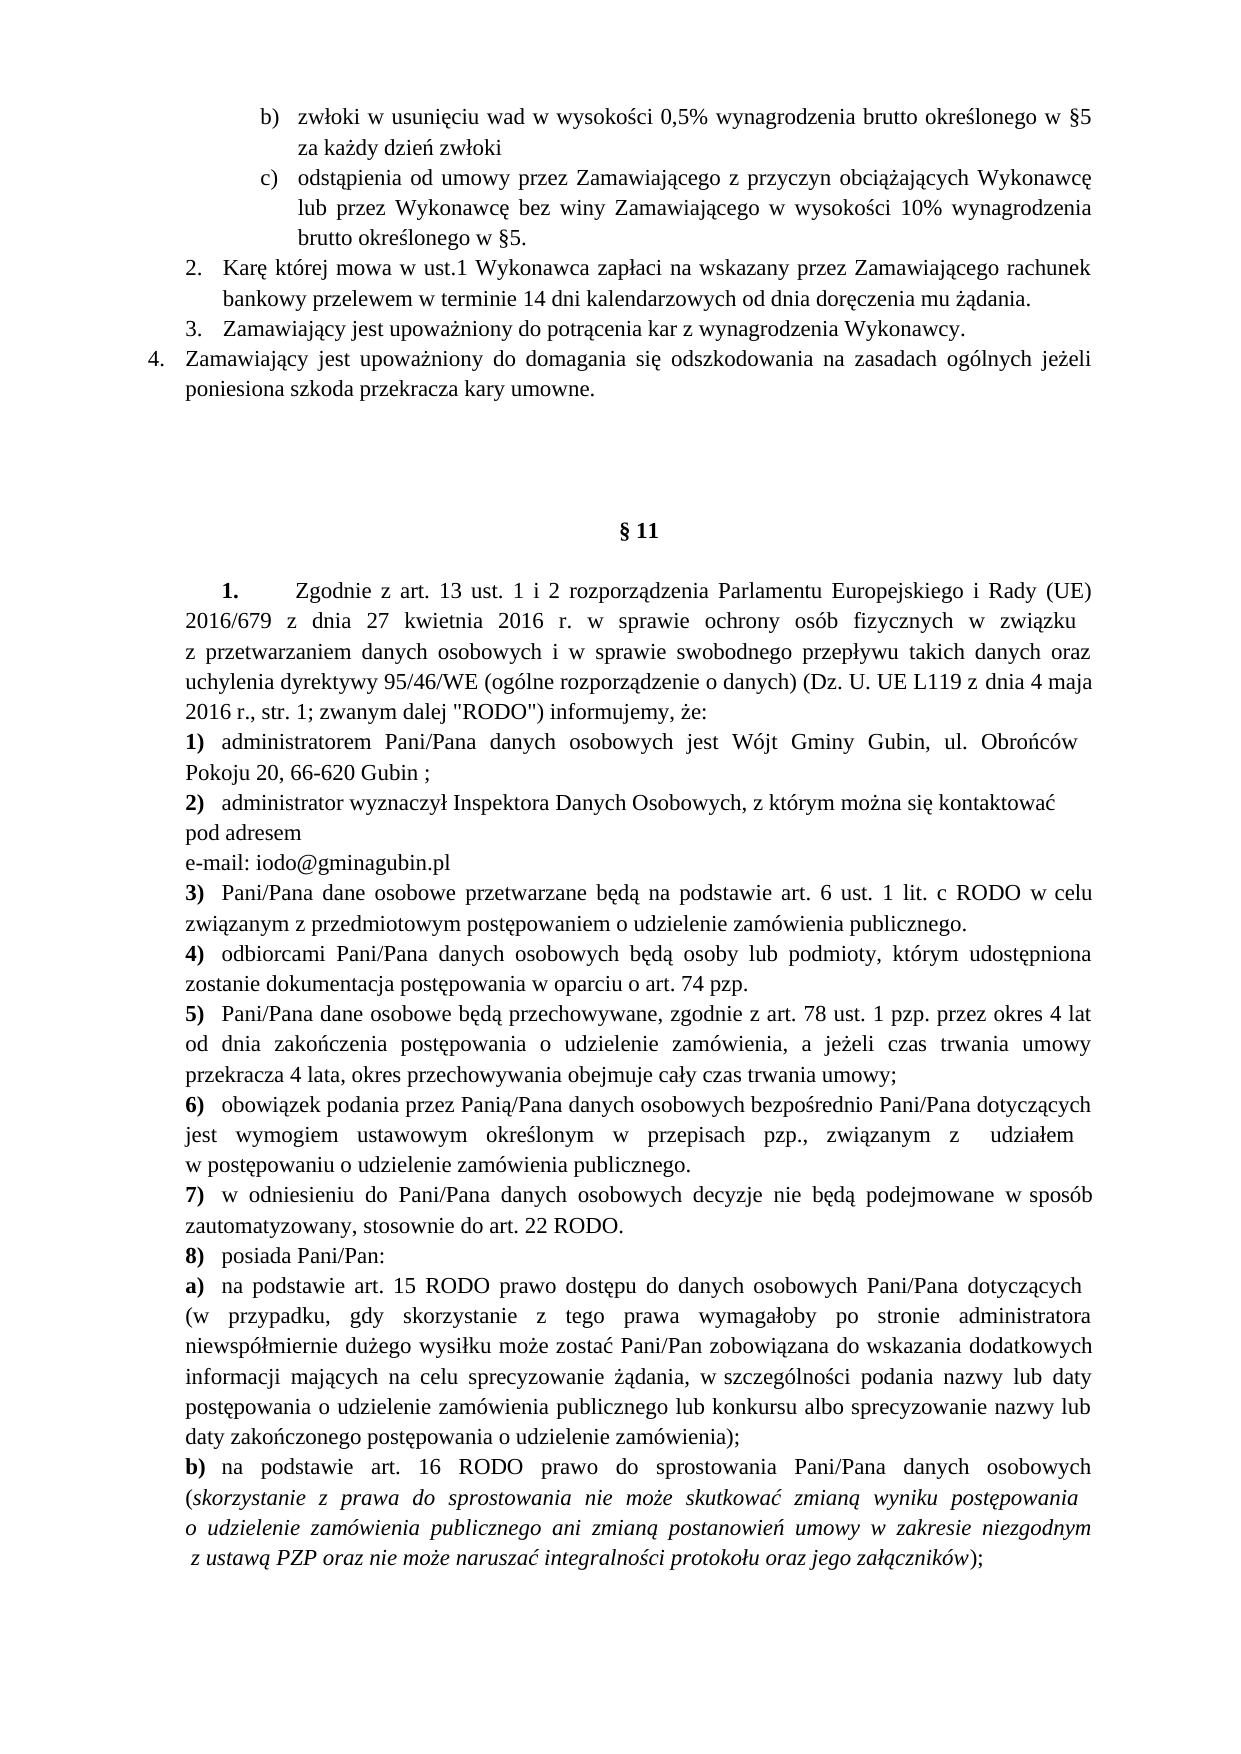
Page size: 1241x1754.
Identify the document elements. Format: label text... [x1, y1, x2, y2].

text b) na podstawie art. 16 RODO prawo do sprostowania Pani/Pana danych osobowych (skorzystanie z prawa do sprostowania nie może skutkować zmianą wyniku postępowania o udzielenie zamówienia publicznego ani zmianą postanowień umowy w zakresie niezgodnym z ustawą PZP oraz nie może naruszać integralności protokołu oraz jego załączników); [185, 1453, 1093, 1570]
text 2) administrator wyznaczył Inspektora Danych Osobowych, z którym można się kontaktować pod adresem e-mail: iodo@gminagubin.pl [185, 789, 1093, 876]
text a) na podstawie art. 15 RODO prawo dostępu do danych osobowych Pani/Pana dotyczących (w przypadku, gdy skorzystanie z tego prawa wymagałoby po stronie administratora niewspółmiernie dużego wysiłku może zostać Pani/Pan zobowiązana do wskazania dodatkowych informacji mających na celu sprecyzowanie żądania, w szczególności podania nazwy lub daty postępowania o udzielenie zamówienia publicznego lub konkursu albo sprecyzowanie nazwy lub daty zakończonego postępowania o udzielenie zamówienia); [185, 1272, 1093, 1449]
list Zamawiający jest upoważniony do domagania się odszkodowania na zasadach ogólnych jeżeli poniesiona szkoda przekracza kary umowne. [148, 345, 1093, 402]
list Karę której mowa w ust.1 Wykonawca zapłaci na wskazany przez Zamawiającego rachunek bankowy przelewem w terminie 14 dni kalendarzowych od dnia doręczenia mu żądania. [185, 254, 1093, 311]
text 1. Zgodnie z art. 13 ust. 1 i 2 rozporządzenia Parlamentu Europejskiego i Rady (UE) 2016/679 z dnia 27 kwietnia 2016 r. w sprawie ochrony osób fizycznych w związku z przetwarzaniem danych osobowych i w sprawie swobodnego przepływu takich danych oraz uchylenia dyrektywy 95/46/WE (ogólne rozporządzenie o danych) (Dz. U. UE L119 z dnia 4 maja 2016 r., str. 1; zwanym dalej "RODO") informujemy, że: [185, 577, 1093, 724]
list odstąpienia od umowy przez Zamawiającego z przyczyn obciążających Wykonawcę lub przez Wykonawcę bez winy Zamawiającego w wysokości 10% wynagrodzenia brutto określonego w §5. [260, 164, 1093, 251]
text 1) administratorem Pani/Pana danych osobowych jest Wójt Gminy Gubin, ul. Obrońców Pokoju 20, 66-620 Gubin ; [185, 728, 1093, 785]
text 7) w odniesieniu do Pani/Pana danych osobowych decyzje nie będą podejmowane w sposób zautomatyzowany, stosownie do art. 22 RODO. [185, 1182, 1093, 1238]
text § 11 [185, 517, 1093, 543]
list zwłoki w usunięciu wad w wysokości 0,5% wynagrodzenia brutto określonego w §5 za każdy dzień zwłoki [260, 103, 1093, 160]
text 8) posiada Pani/Pan: [185, 1242, 1093, 1268]
text 6) obowiązek podania przez Panią/Pana danych osobowych bezpośrednio Pani/Pana dotyczących jest wymogiem ustawowym określonym w przepisach pzp., związanym z udziałem w postępowaniu o udzielenie zamówienia publicznego. [185, 1091, 1093, 1178]
list Zamawiający jest upoważniony do potrącenia kar z wynagrodzenia Wykonawcy. [185, 315, 1093, 341]
text 4) odbiorcami Pani/Pana danych osobowych będą osoby lub podmioty, którym udostępniona zostanie dokumentacja postępowania w oparciu o art. 74 pzp. [185, 940, 1093, 996]
text 3) Pani/Pana dane osobowe przetwarzane będą na podstawie art. 6 ust. 1 lit. c RODO w celu związanym z przedmiotowym postępowaniem o udzielenie zamówienia publicznego. [185, 879, 1093, 936]
text 5) Pani/Pana dane osobowe będą przechowywane, zgodnie z art. 78 ust. 1 pzp. przez okres 4 lat od dnia zakończenia postępowania o udzielenie zamówienia, a jeżeli czas trwania umowy przekracza 4 lata, okres przechowywania obejmuje cały czas trwania umowy; [185, 1000, 1093, 1087]
